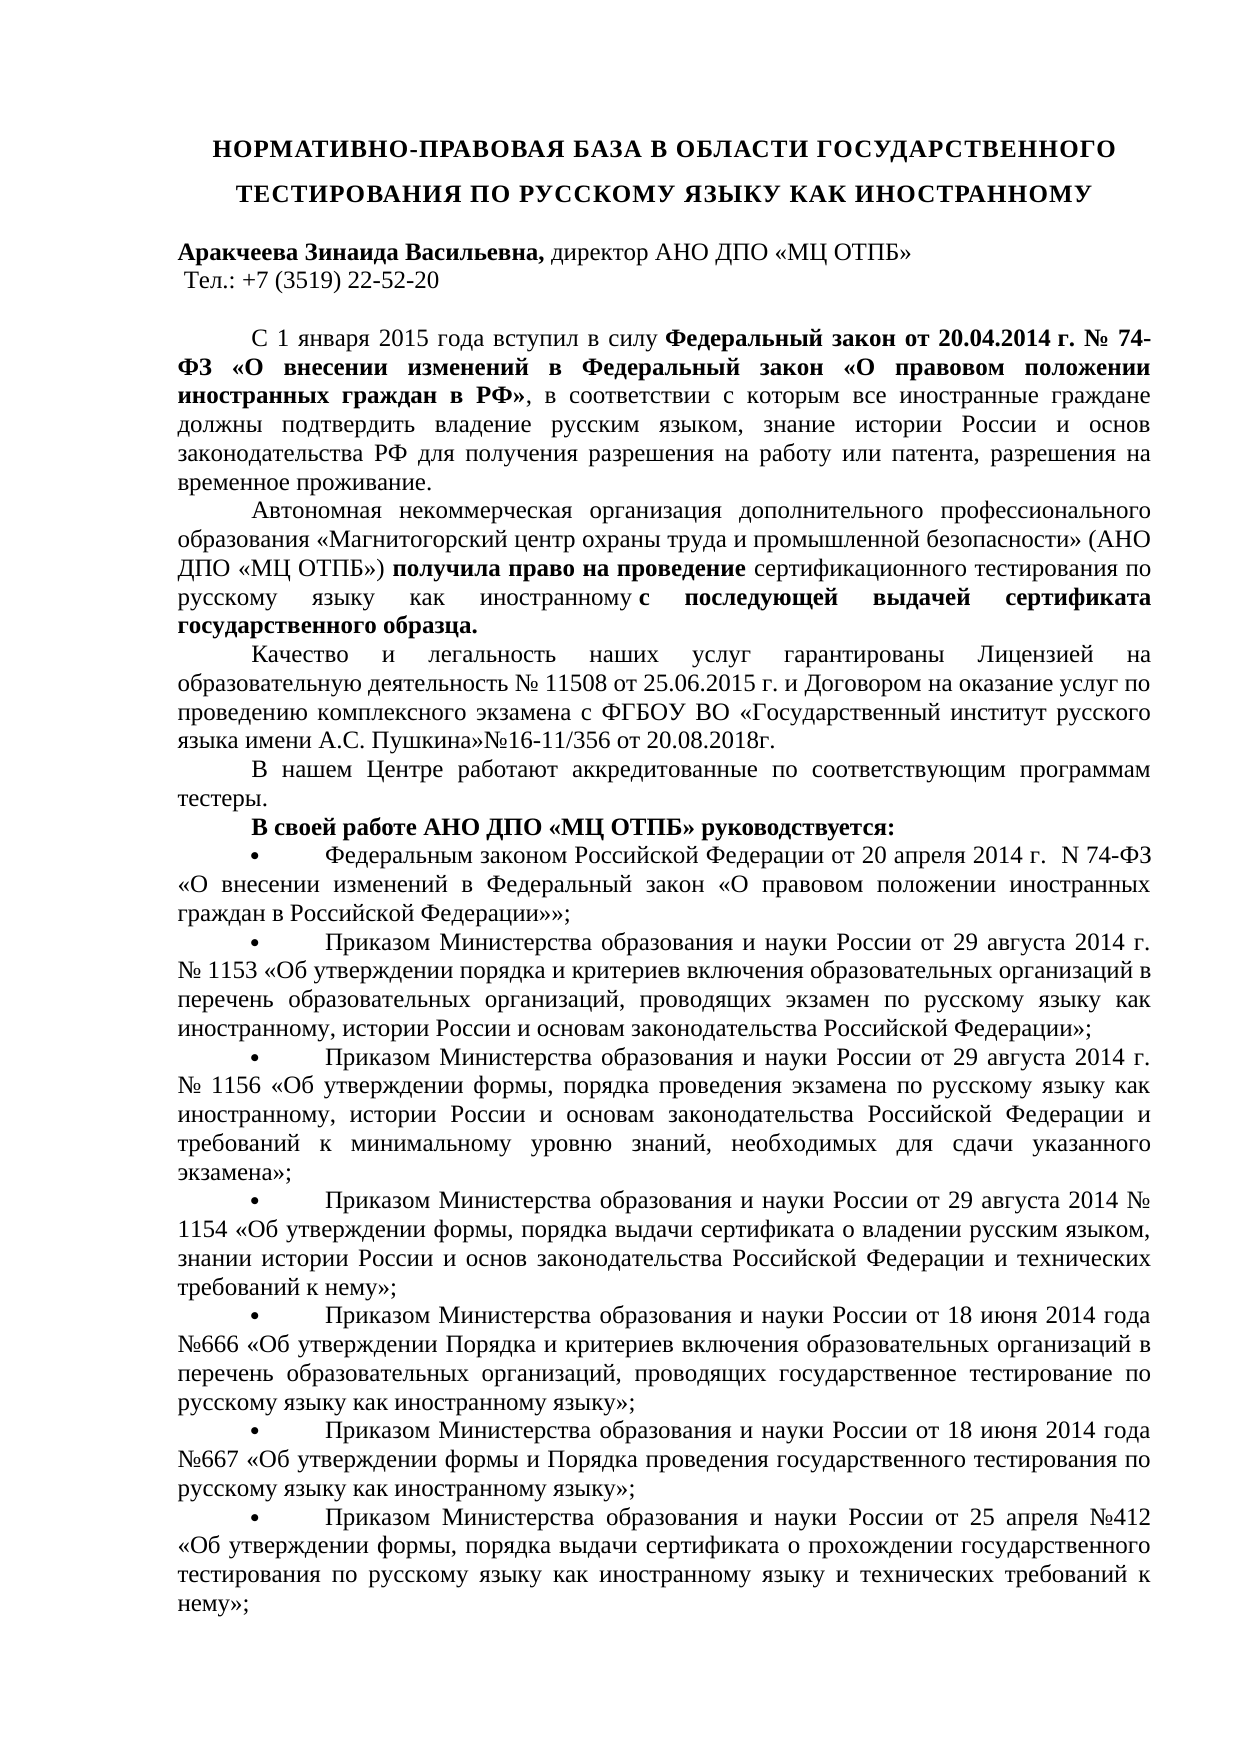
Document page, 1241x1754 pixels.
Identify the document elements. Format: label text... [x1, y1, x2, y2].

text В нашем Центре работают аккредитованные по соответствующим программам тестеры. [177, 754, 1152, 812]
subtitle В своей работе АНО ДПО «МЦ ОТПБ» руководствуется: [177, 812, 1152, 840]
text Аракчеева Зинаида Васильевна, директор АНО ДПО «МЦ ОТПБ» [177, 237, 1152, 265]
text Качество и легальность наших услуг гарантированы Лицензией на образовательную деятельность № 11508 от 25.06.2015 г. и Договором на оказание услуг по проведению комплексного экзамена с ФГБОУ ВО «Государственный институт русского языка имени А.С. Пушкина»№16-11/356 от 20.08.2018г. [177, 639, 1152, 754]
text нормативно-правовая база В ОБЛАСТИ ГОСУДАРСТВЕННОГО ТЕСТИРОВАНИЯ ПО РУССКОМУ ЯЗЫКУ КАК ИНОСТРАННОМУ [177, 118, 1152, 208]
list Приказом Министерства образования и науки России от 29 августа 2014 № 1154 «Об утверждении формы, порядка выдачи сертификата о владении русским языком, знании истории России и основ законодательства Российской Федерации и технических требований к нему»; [177, 1185, 1152, 1300]
text С 1 января 2015 года вступил в силу Федеральный закон от 20.04.2014 г. № 74-ФЗ «О внесении изменений в Федеральный закон «О правовом положении иностранных граждан в РФ», в соответствии с которым все иностранные граждане должны подтвердить владение русским языком, знание истории России и основ законодательства РФ для получения разрешения на работу или патента, разрешения на временное проживание. [177, 323, 1152, 495]
list Федеральным законом Российской Федерации от 20 апреля 2014 г. N 74-ФЗ «О внесении изменений в Федеральный закон «О правовом положении иностранных граждан в Российской Федерации»»; [177, 840, 1152, 927]
text Тел.: +7 (3519) 22-52-20 [177, 265, 1152, 294]
text Автономная некоммерческая организация дополнительного профессионального образования «Магнитогорский центр охраны труда и промышленной безопасности» (АНО ДПО «МЦ ОТПБ») получила право на проведение сертификационного тестирования по русскому языку как иностранному с последующей выдачей сертификата государственного образца. [177, 495, 1152, 639]
list Приказом Министерства образования и науки России от 18 июня 2014 года №666 «Об утверждении Порядка и критериев включения образовательных организаций в перечень образовательных организаций, проводящих государственное тестирование по русскому языку как иностранному языку»; [177, 1300, 1152, 1415]
list Приказом Министерства образования и науки России от 29 августа 2014 г. № 1156 «Об утверждении формы, порядка проведения экзамена по русскому языку как иностранному, истории России и основам законодательства Российской Федерации и требований к минимальному уровню знаний, необходимых для сдачи указанного экзамена»; [177, 1042, 1152, 1185]
list Приказом Министерства образования и науки России от 18 июня 2014 года №667 «Об утверждении формы и Порядка проведения государственного тестирования по русскому языку как иностранному языку»; [177, 1415, 1152, 1502]
list Приказом Министерства образования и науки России от 29 августа 2014 г. № 1153 «Об утверждении порядка и критериев включения образовательных организаций в перечень образовательных организаций, проводящих экзамен по русскому языку как иностранному, истории России и основам законодательства Российской Федерации»; [177, 927, 1152, 1042]
list Приказом Министерства образования и науки России от 25 апреля №412 «Об утверждении формы, порядка выдачи сертификата о прохождении государственного тестирования по русскому языку как иностранному языку и технических требований к нему»; [177, 1502, 1152, 1617]
